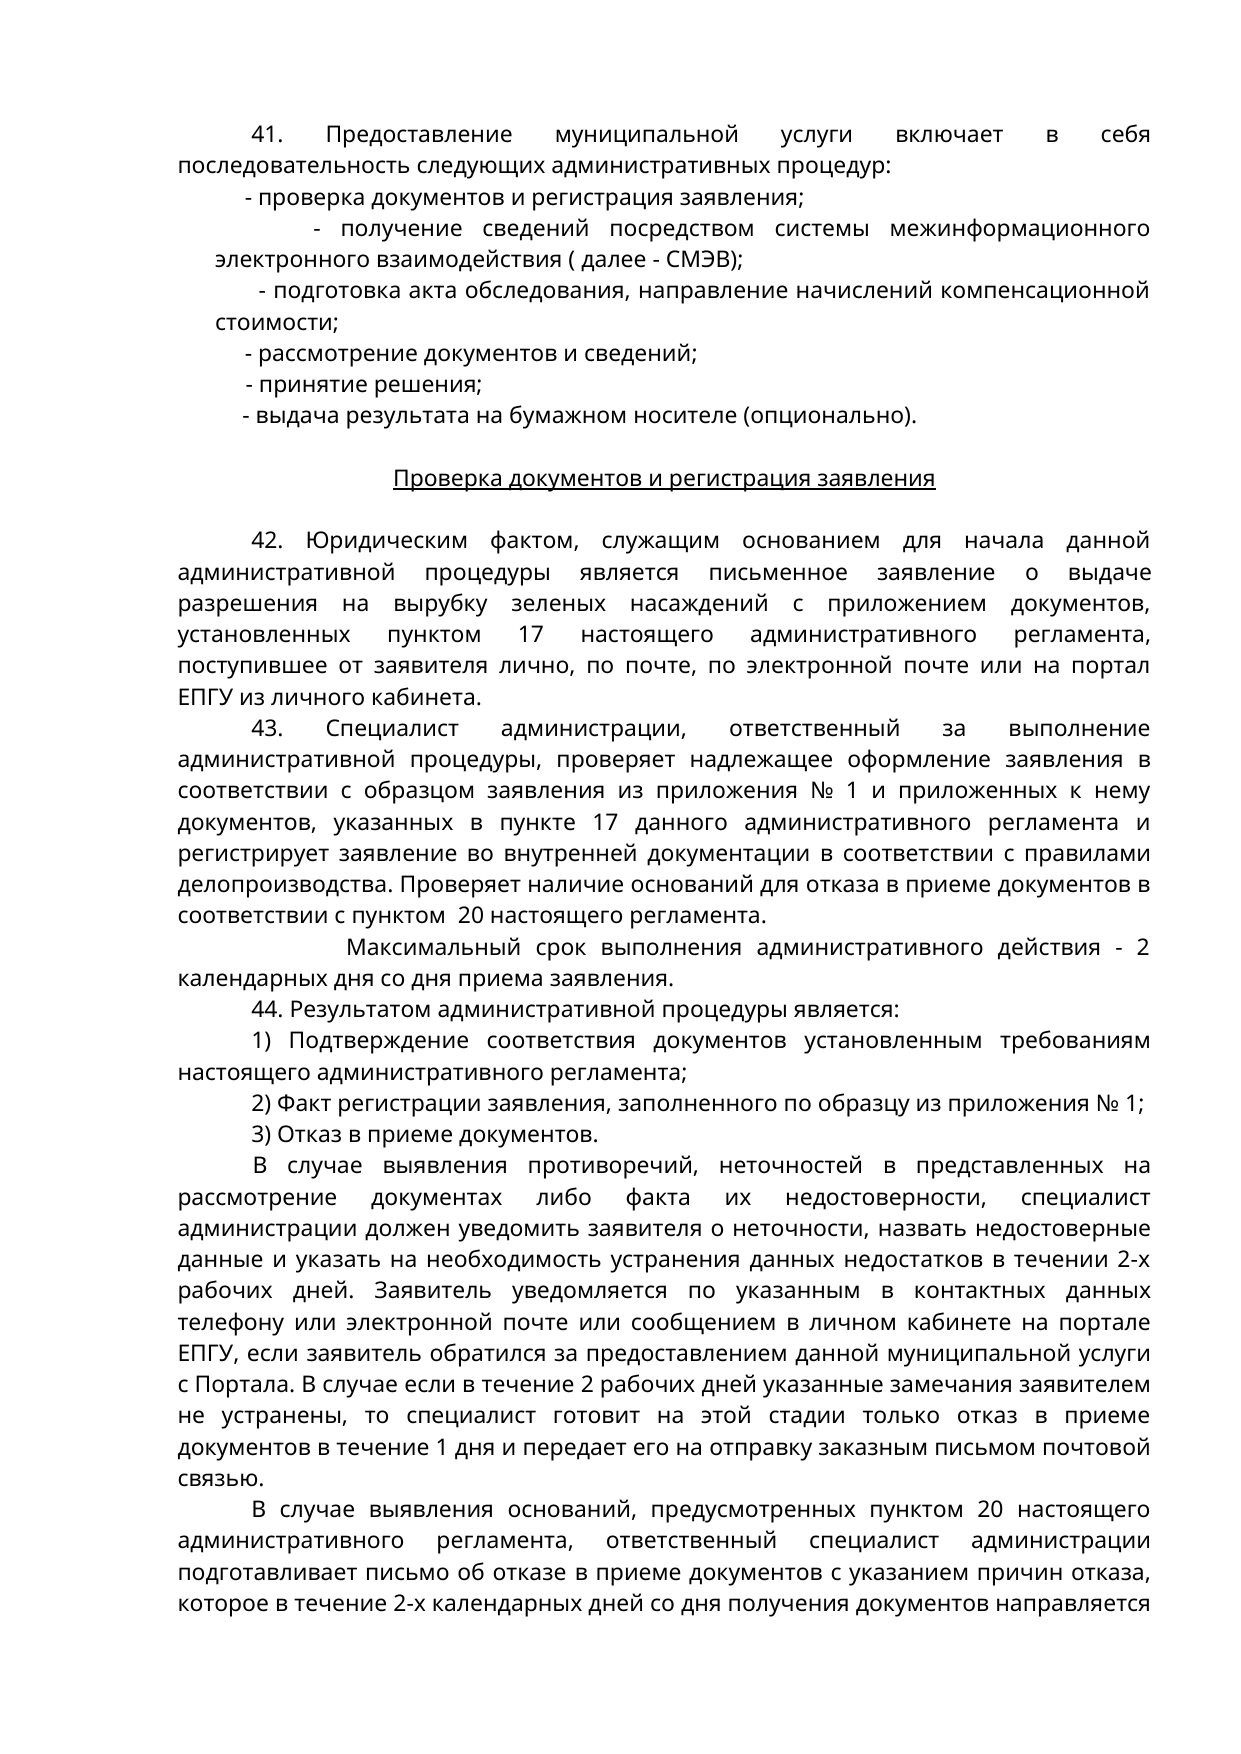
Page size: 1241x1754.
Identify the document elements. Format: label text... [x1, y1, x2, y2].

text - принятие решения; [222, 368, 1152, 399]
text 41. Предоставление муниципальной услуги включает в себя последовательность следующих административных процедур: [177, 118, 1152, 181]
text 42. Юридическим фактом, служащим основанием для начала данной административной процедуры является письменное заявление о выдаче разрешения на вырубку зеленых насаждений с приложением документов, установленных пунктом 17 настоящего административного регламента, поступившее от заявителя лично, по почте, по электронной почте или на портал ЕПГУ из личного кабинета. [177, 524, 1152, 712]
text - рассмотрение документов и сведений; [215, 337, 1152, 368]
text - проверка документов и регистрация заявления; [215, 181, 1152, 212]
text 44. Результатом административной процедуры является: [177, 993, 1152, 1024]
text - подготовка акта обследования, направление начислений компенсационной стоимости; [215, 274, 1152, 337]
text 43. Специалист администрации, ответственный за выполнение административной процедуры, проверяет надлежащее оформление заявления в соответствии с образцом заявления из приложения № 1 и приложенных к нему документов, указанных в пункте 17 данного административного регламента и регистрирует заявление во внутренней документации в соответствии с правилами делопроизводства. Проверяет наличие оснований для отказа в приеме документов в соответствии с пунктом 20 настоящего регламента. [177, 712, 1152, 931]
text В случае выявления противоречий, неточностей в представленных на рассмотрение документах либо факта их недостоверности, специалист администрации должен уведомить заявителя о неточности, назвать недостоверные данные и указать на необходимость устранения данных недостатков в течении 2-х рабочих дней. Заявитель уведомляется по указанным в контактных данных телефону или электронной почте или сообщением в личном кабинете на портале ЕПГУ, если заявитель обратился за предоставлением данной муниципальной услуги с Портала. В случае если в течение 2 рабочих дней указанные замечания заявителем не устранены, то специалист готовит на этой стадии только отказ в приеме документов в течение 1 дня и передает его на отправку заказным письмом почтовой связью. [177, 1149, 1152, 1493]
text 3) Отказ в приеме документов. [177, 1118, 1152, 1149]
text 2) Факт регистрации заявления, заполненного по образцу из приложения № 1; [177, 1087, 1152, 1118]
text Максимальный срок выполнения административного действия - 2 календарных дня со дня приема заявления. [177, 931, 1152, 993]
text Проверка документов и регистрация заявления [177, 462, 1152, 493]
text - выдача результата на бумажном носителе (опционально). [236, 399, 1152, 431]
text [177, 1493, 1152, 1618]
text 1) Подтверждение соответствия документов установленным требованиям настоящего административного регламента; [177, 1024, 1152, 1087]
text - получение сведений посредством системы межинформационного электронного взаимодействия ( далее - СМЭВ); [215, 212, 1152, 274]
